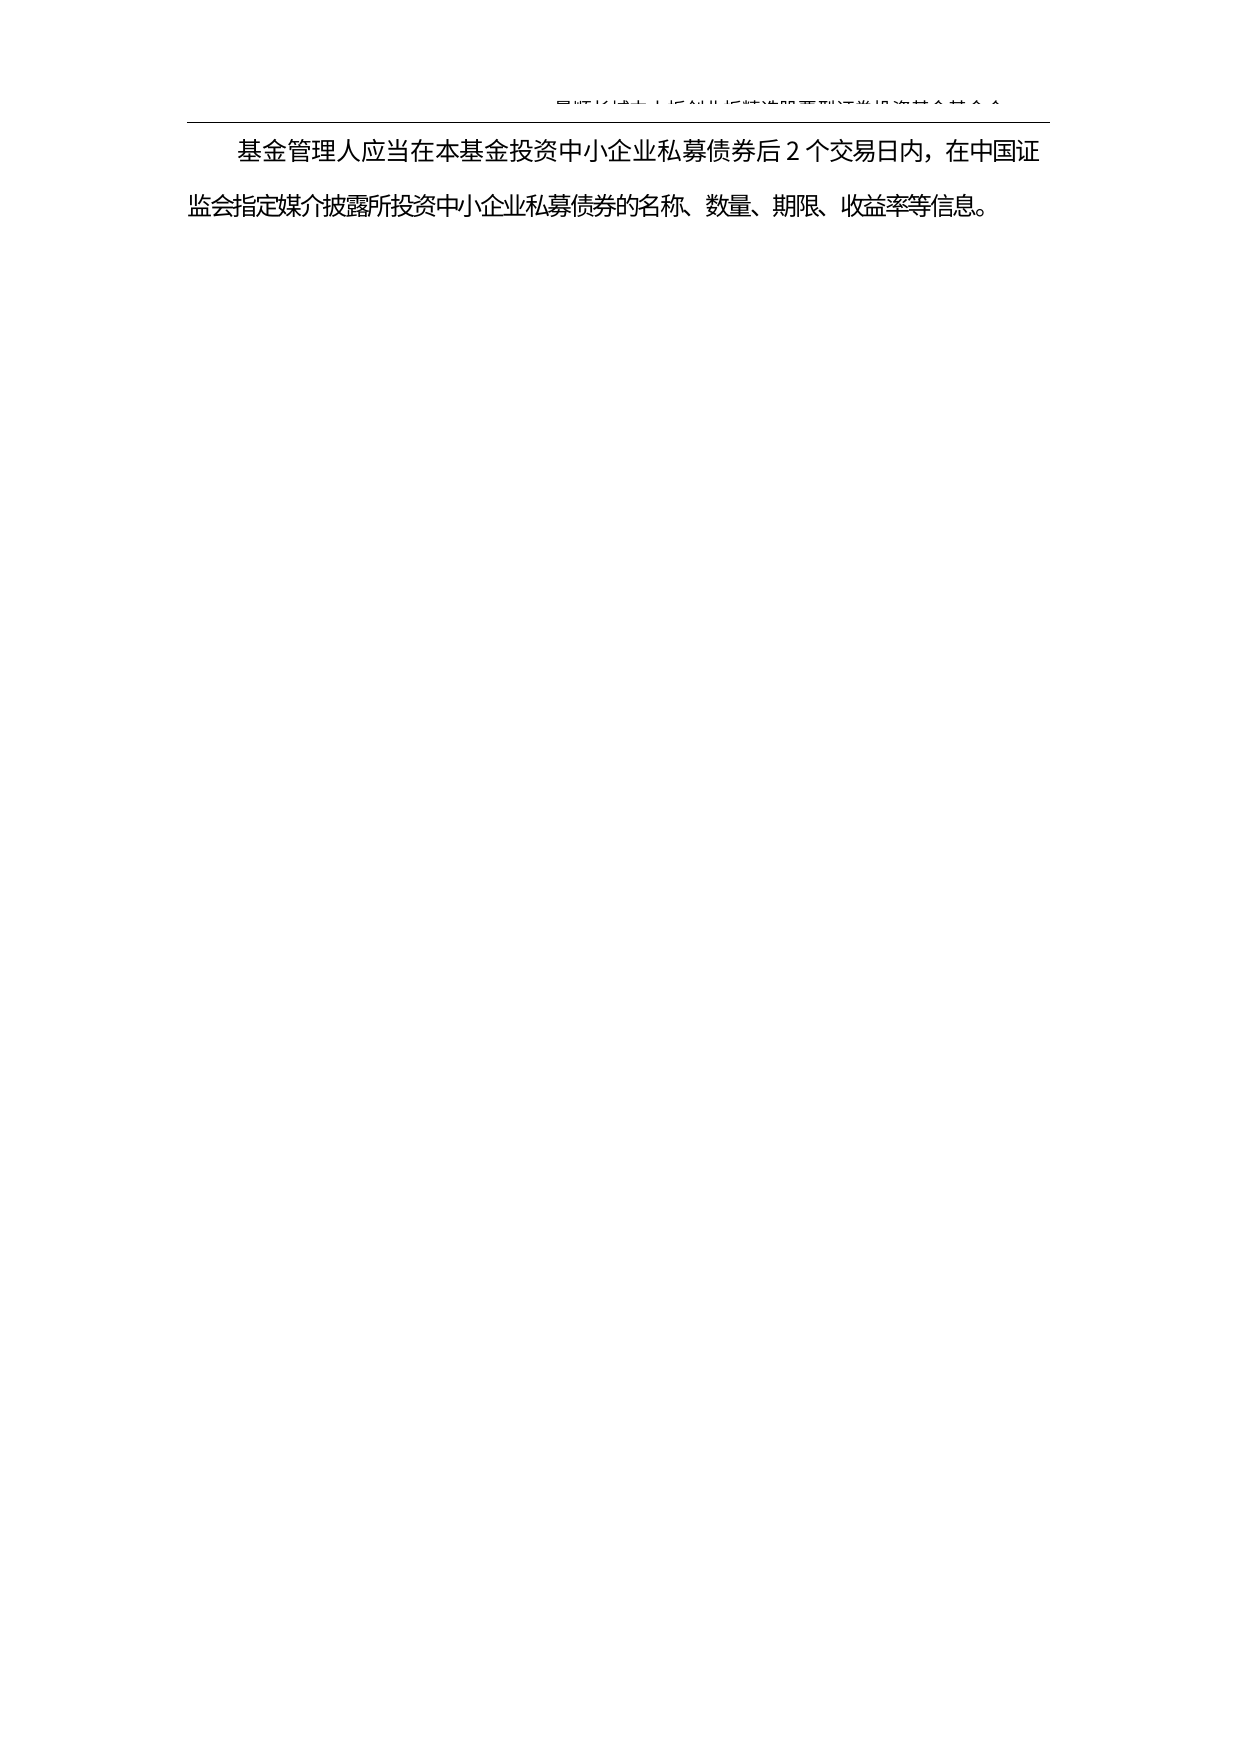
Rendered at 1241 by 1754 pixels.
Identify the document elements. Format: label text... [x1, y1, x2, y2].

text 基金管理人应当在本基金投资中小企业私募债券后 2 个交易日内，在中国证监会指定媒介披露所投资中小企业私募债券的名称、数量、期限、收益率等信息。 [187, 131, 1066, 222]
